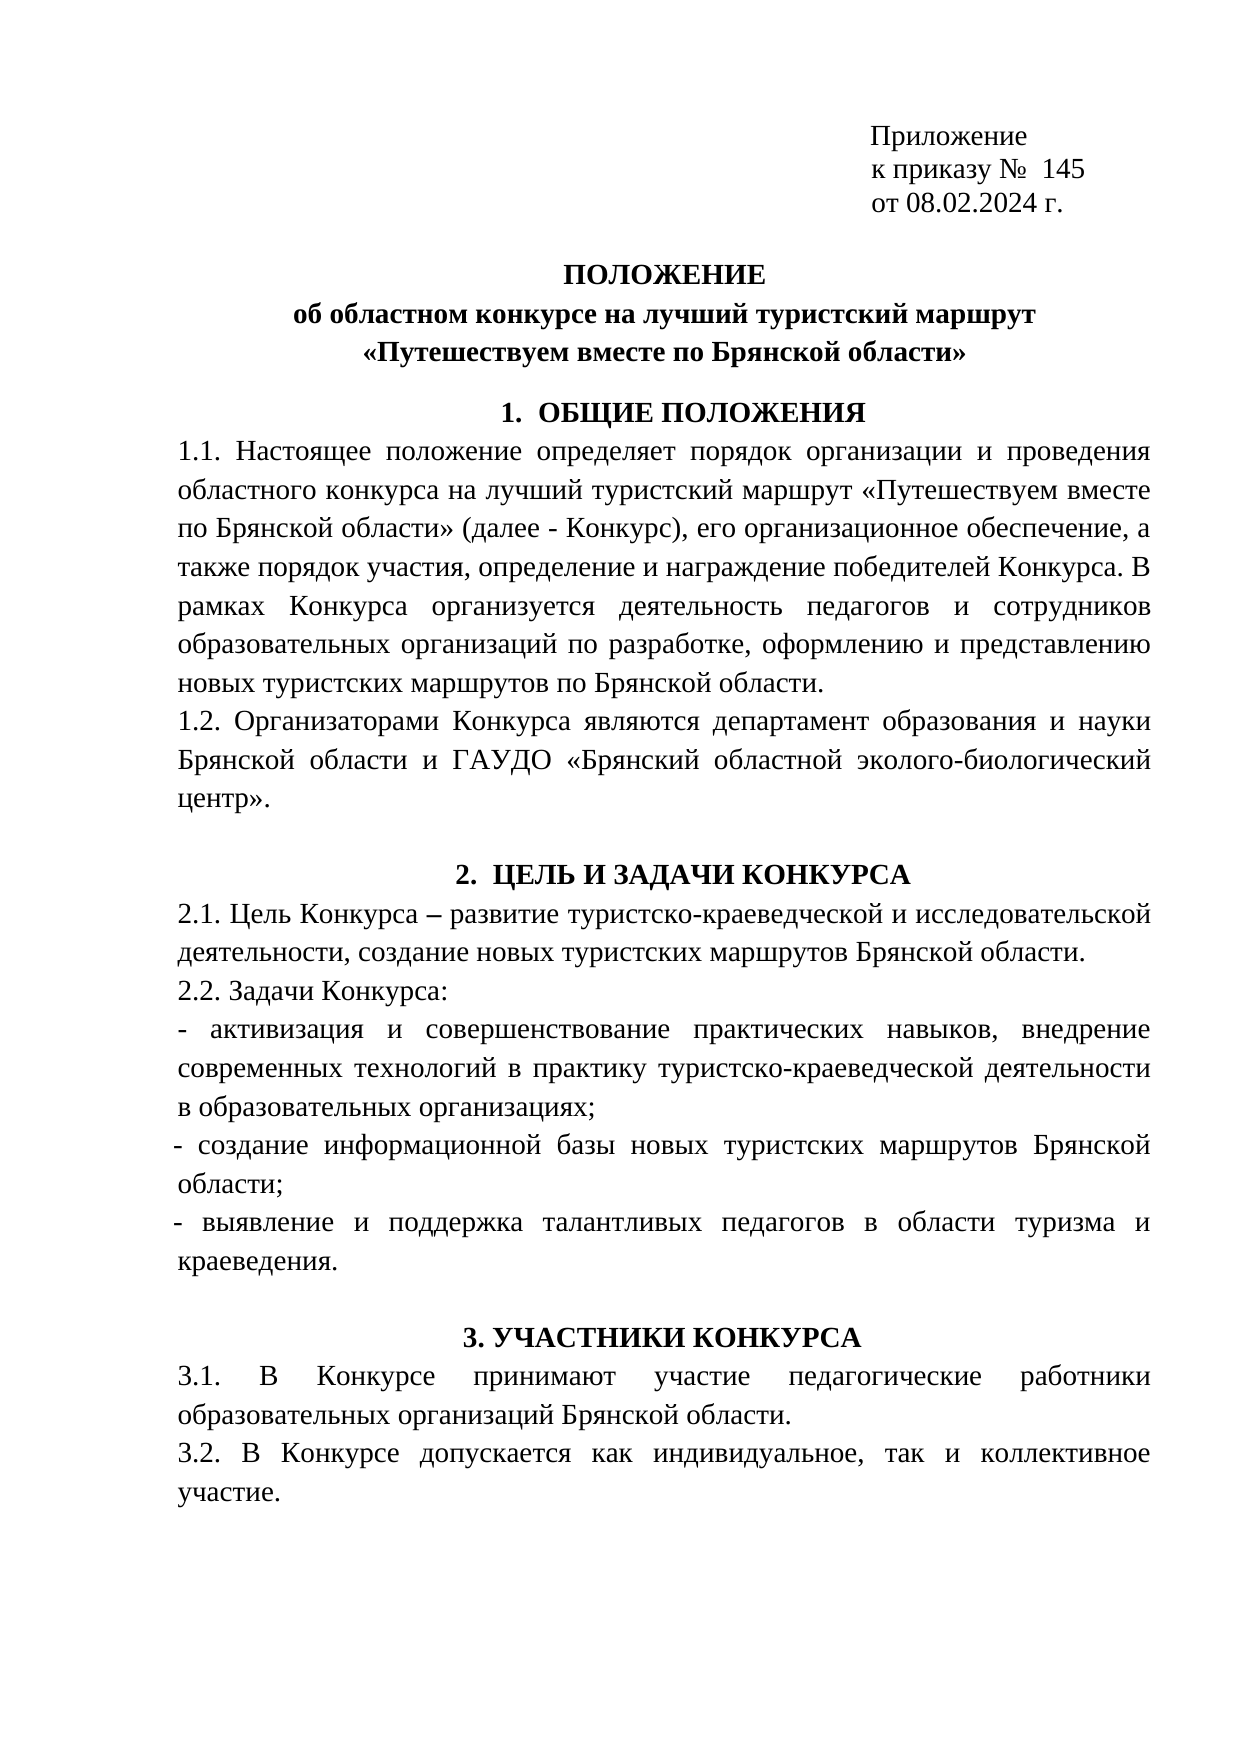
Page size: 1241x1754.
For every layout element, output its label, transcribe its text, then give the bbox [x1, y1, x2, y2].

text ПОЛОЖЕНИЕ [177, 257, 1152, 291]
text 3.1. В Конкурсе принимают участие педагогические работники образовательных организаций Брянской области. [177, 1358, 1152, 1431]
text об областном конкурсе на лучший туристский маршрут [177, 296, 1152, 329]
list ЦЕЛЬ И ЗАДАЧИ КОНКУРСА [215, 857, 1152, 891]
text - создание информационной базы новых туристских маршрутов Брянской области; [173, 1127, 1152, 1199]
text от 08.02.2024 г. [871, 185, 1143, 219]
text - активизация и совершенствование практических навыков, внедрение современных технологий в практику туристско-краеведческой деятельности в образовательных организациях; [177, 1012, 1152, 1122]
text 3.2. В Конкурсе допускается как индивидуальное, так и коллективное участие. [177, 1436, 1152, 1508]
text «Путешествуем вместе по Брянской области» [177, 334, 1152, 368]
text - выявление и поддержка талантливых педагогов в области туризма и краеведения. [173, 1204, 1152, 1276]
text Приложение [177, 118, 1152, 152]
text 1.2. Организаторами Конкурса являются департамент образования и науки Брянской области и ГАУДО «Брянский областной эколого-биологический центр». [177, 703, 1152, 814]
text 2.1. Цель Конкурса – развитие туристско-краеведческой и исследовательской деятельности, создание новых туристских маршрутов Брянской области. [177, 896, 1152, 968]
text к приказу № 145 [871, 152, 1143, 185]
list ОБЩИЕ ПОЛОЖЕНИЯ [215, 395, 1152, 428]
text 3. УЧАСТНИКИ КОНКУРСА [173, 1320, 1152, 1353]
text 2.2. Задачи Конкурса: [177, 973, 1152, 1007]
text 1.1. Настоящее положение определяет порядок организации и проведения областного конкурса на лучший туристский маршрут «Путешествуем вместе по Брянской области» (далее - Конкурс), его организационное обеспечение, а также порядок участия, определение и награждение победителей Конкурса. В рамках Конкурса организуется деятельность педагогов и сотрудников образовательных организаций по разработке, оформлению и представлению новых туристских маршрутов по Брянской области. [177, 433, 1152, 698]
